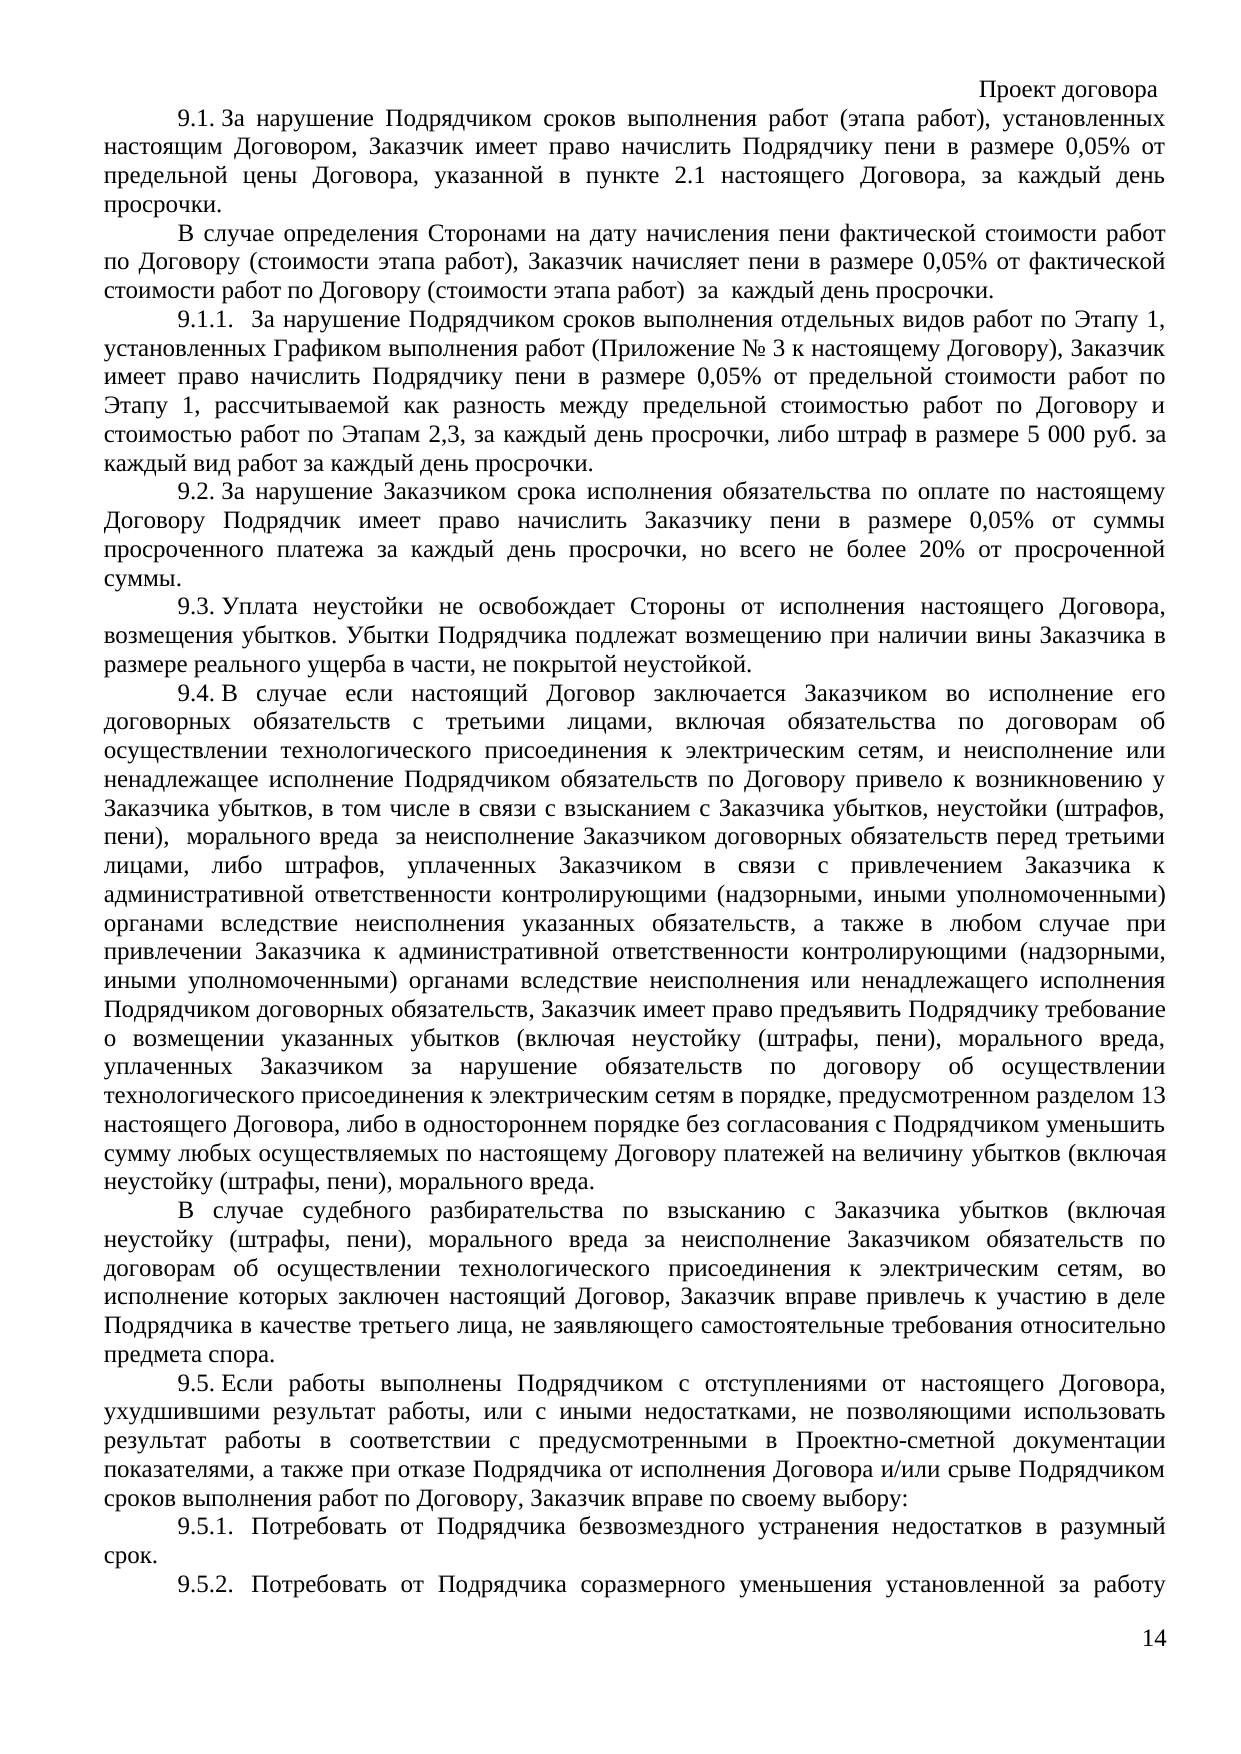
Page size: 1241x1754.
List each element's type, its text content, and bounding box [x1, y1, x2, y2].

list Если работы выполнены Подрядчиком с отступлениями от настоящего Договора, ухудшившими результат работы, или с иными недостатками, не позволяющими использовать результат работы в соответствии с предусмотренными в Проектно-сметной документации показателями, а также при отказе Подрядчика от исполнения Договора и/или срыве Подрядчиком сроков выполнения работ по Договору, Заказчик вправе по своему выбору: [103, 1368, 1167, 1511]
list Потребовать от Подрядчика безвозмездного устранения недостатков в разумный срок. [103, 1511, 1167, 1569]
list За нарушение Подрядчиком сроков выполнения отдельных видов работ по Этапу 1, установленных Графиком выполнения работ (Приложение № 3 к настоящему Договору), Заказчик имеет право начислить Подрядчику пени в размере 0,05% от предельной стоимости работ по Этапу 1, рассчитываемой как разность между предельной стоимостью работ по Договору и стоимостью работ по Этапам 2,3, за каждый день просрочки, либо штраф в размере 5 000 руб. за каждый вид работ за каждый день просрочки. [103, 304, 1167, 476]
list В случае если настоящий Договор заключается Заказчиком во исполнение его договорных обязательств с третьими лицами, включая обязательства по договорам об осуществлении технологического присоединения к электрическим сетям, и неисполнение или ненадлежащее исполнение Подрядчиком обязательств по Договору привело к возникновению у Заказчика убытков, в том числе в связи с взысканием с Заказчика убытков, неустойки (штрафов, пени), морального вреда за неисполнение Заказчиком договорных обязательств перед третьими лицами, либо штрафов, уплаченных Заказчиком в связи с привлечением Заказчика к административной ответственности контролирующими (надзорными, иными уполномоченными) органами вследствие неисполнения указанных обязательств, а также в любом случае при привлечении Заказчика к административной ответственности контролирующими (надзорными, иными уполномоченными) органами вследствие неисполнения или ненадлежащего исполнения Подрядчиком договорных обязательств, Заказчик имеет право предъявить Подрядчику требование о возмещении указанных убытков (включая неустойку (штрафы, пени), морального вреда, уплаченных Заказчиком за нарушение обязательств по договору об осуществлении технологического присоединения к электрическим сетям в порядке, предусмотренном разделом 13 настоящего Договора, либо в одностороннем порядке без согласования с Подрядчиком уменьшить сумму любых осуществляемых по настоящему Договору платежей на величину убытков (включая неустойку (штрафы, пени), морального вреда. [103, 678, 1167, 1195]
list В случае судебного разбирательства по взысканию с Заказчика убытков (включая неустойку (штрафы, пени), морального вреда за неисполнение Заказчиком обязательств по договорам об осуществлении технологического присоединения к электрическим сетям, во исполнение которых заключен настоящий Договор, Заказчик вправе привлечь к участию в деле Подрядчика в качестве третьего лица, не заявляющего самостоятельные требования относительно предмета спора. [103, 1195, 1167, 1368]
list В случае определения Сторонами на дату начисления пени фактической стоимости работ по Договору (стоимости этапа работ), Заказчик начисляет пени в размере 0,05% от фактической стоимости работ по Договору (стоимости этапа работ) за каждый день просрочки. [103, 218, 1167, 304]
list За нарушение Подрядчиком сроков выполнения работ (этапа работ), установленных настоящим Договором, Заказчик имеет право начислить Подрядчику пени в размере 0,05% от предельной цены Договора, указанной в пункте 2.1 настоящего Договора, за каждый день просрочки. [103, 103, 1167, 218]
list За нарушение Заказчиком срока исполнения обязательства по оплате по настоящему Договору Подрядчик имеет право начислить Заказчику пени в размере 0,05% от суммы просроченного платежа за каждый день просрочки, но всего не более 20% от просроченной суммы. [103, 476, 1167, 591]
list Уплата неустойки не освобождает Стороны от исполнения настоящего Договора, возмещения убытков. Убытки Подрядчика подлежат возмещению при наличии вины Заказчика в размере реального ущерба в части, не покрытой неустойкой. [103, 591, 1167, 678]
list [103, 1569, 1167, 1598]
